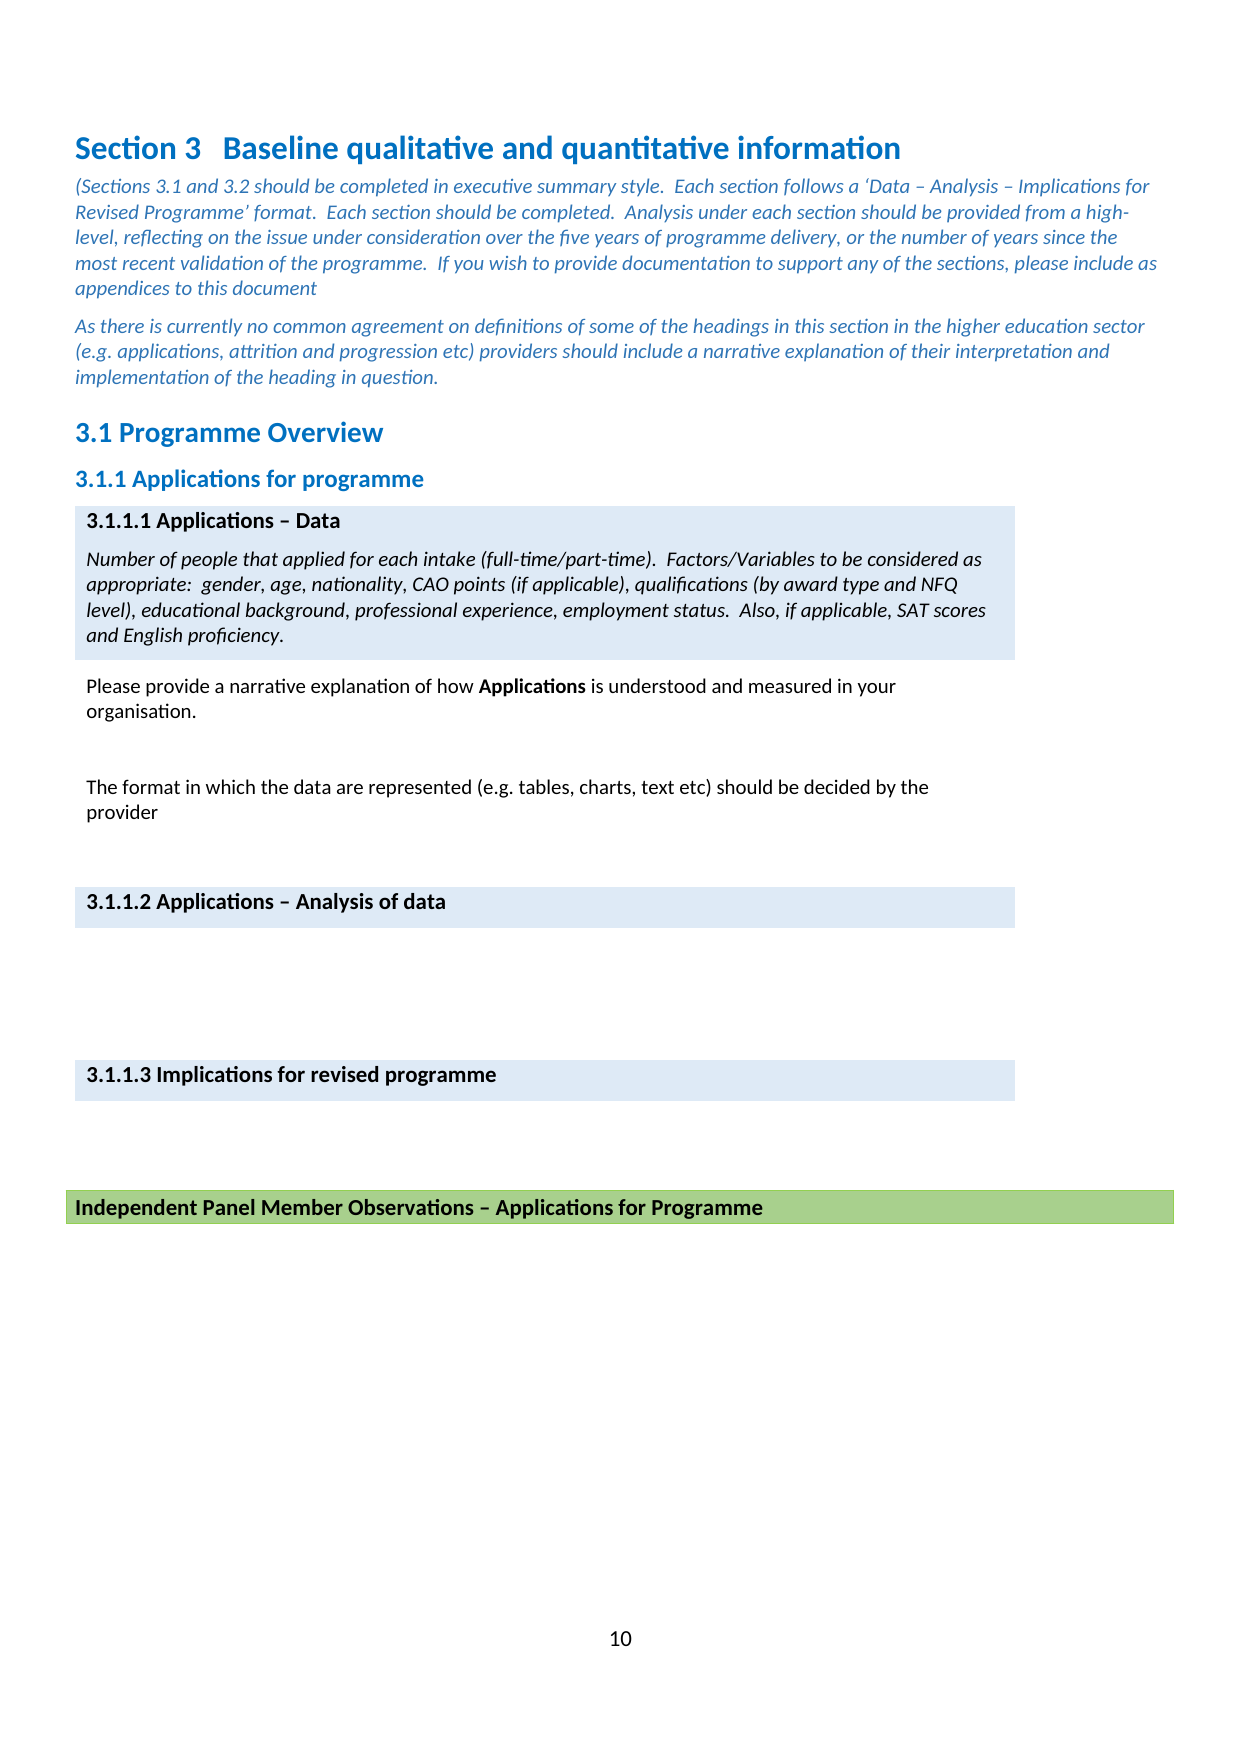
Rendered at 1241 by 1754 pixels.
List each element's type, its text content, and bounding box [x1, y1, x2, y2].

text (Sections 3.1 and 3.2 should be completed in executive summary style. Each section follows a ‘Data – Analysis – Implications for Revised Programme’ format. Each section should be completed. Analysis under each section should be provided from a high-level, reflecting on the issue under consideration over the five years of programme delivery, or the number of years since the most recent validation of the programme. If you wish to provide documentation to support any of the sections, please include as appendices to this document [75, 174, 1165, 301]
text As there is currently no common agreement on definitions of some of the headings in this section in the higher education sector (e.g. applications, attrition and progression etc) providers should include a narrative explanation of their interpretation and implementation of the heading in question. [75, 313, 1165, 389]
subtitle 3.1.1 Applications for programme [75, 463, 1165, 493]
subtitle Section 3 Baseline qualitative and quantitative information [75, 127, 1165, 167]
subtitle 3.1 Programme Overview [75, 414, 1165, 450]
table_header 3.1.1.3 Implications for revised programme [75, 1060, 1015, 1101]
table_header 3.1.1.2 Applications – Analysis of data [75, 887, 1015, 928]
table_cell Please provide a narrative explanation of how Applications is understood and measured in your organisation. The format in which the data are represented (e.g. tables, charts, text etc) should be decided by the provider [75, 660, 1015, 837]
table_header 3.1.1.1 Applications – Data Number of people that applied for each intake (full-time/part-time). Factors/Variables to be considered as appropriate: gender, age, nationality, CAO points (if applicable), qualifications (by award type and NFQ level), educational background, professional experience, employment status. Also, if applicable, SAT scores and English proficiency. [75, 506, 1015, 660]
text Independent Panel Member Observations – Applications for Programme [67, 1191, 1173, 1223]
